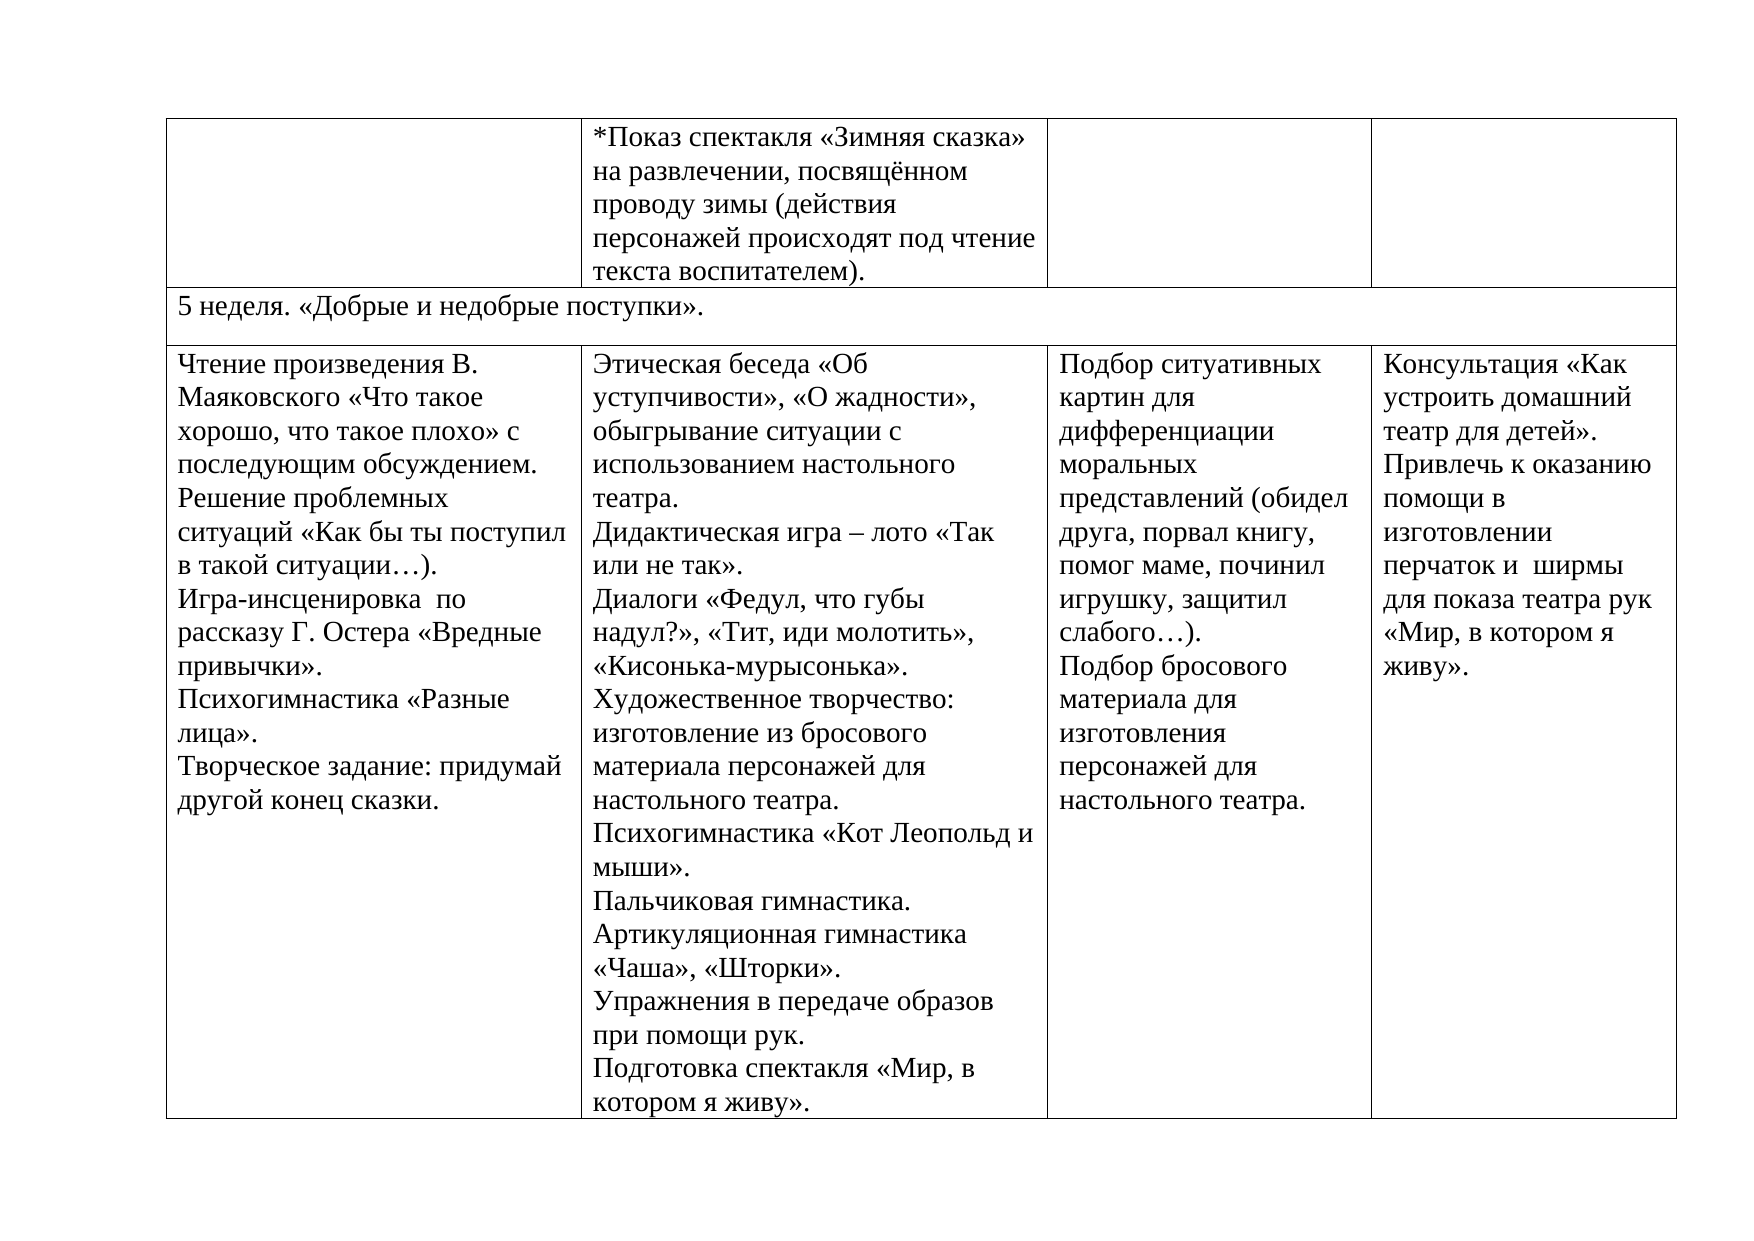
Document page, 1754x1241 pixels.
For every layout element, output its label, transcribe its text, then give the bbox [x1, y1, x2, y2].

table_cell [582, 119, 1047, 287]
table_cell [1372, 119, 1676, 287]
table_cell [167, 119, 581, 287]
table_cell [1372, 346, 1676, 1117]
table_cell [1048, 119, 1371, 287]
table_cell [1048, 346, 1371, 1117]
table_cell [582, 346, 1047, 1117]
table_cell 5 неделя. «Добрые и недобрые поступки». [167, 288, 1676, 345]
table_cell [167, 346, 581, 1117]
